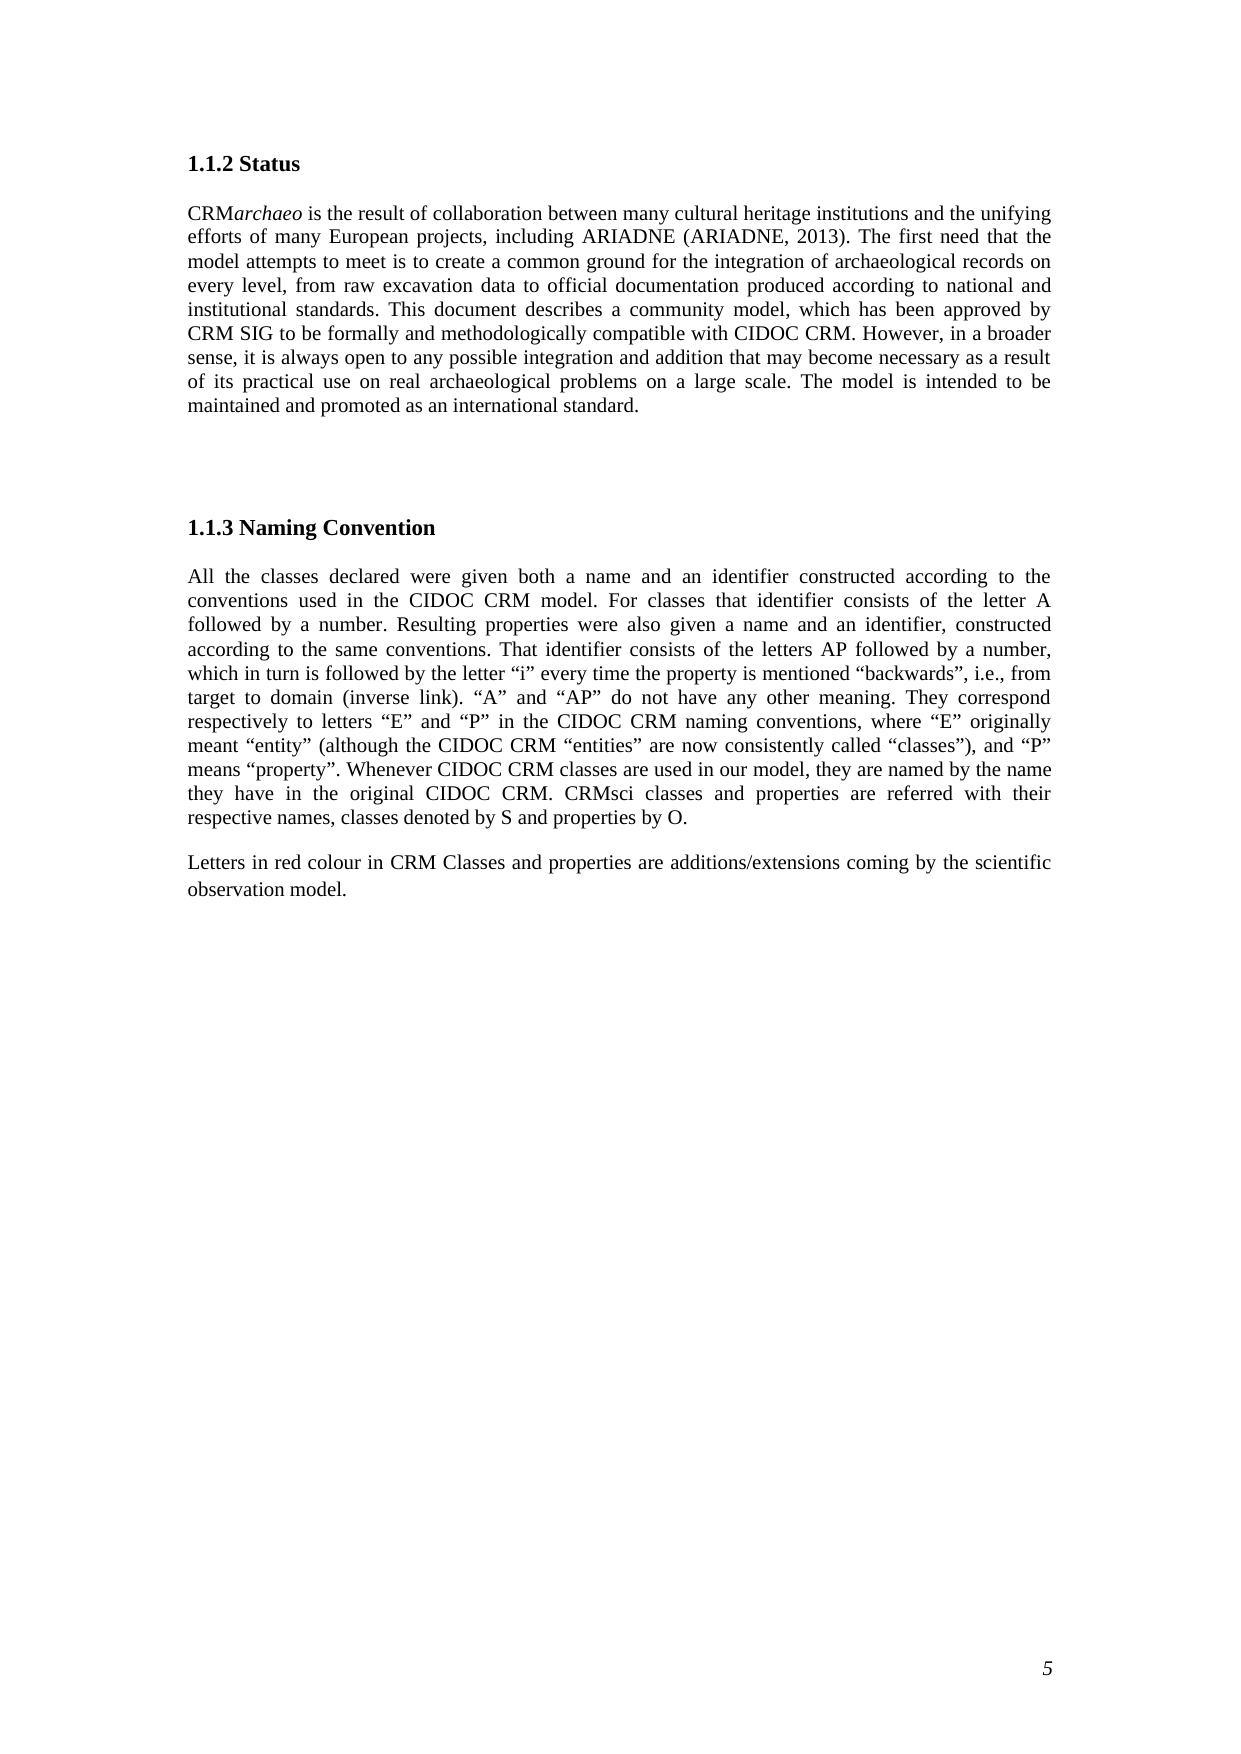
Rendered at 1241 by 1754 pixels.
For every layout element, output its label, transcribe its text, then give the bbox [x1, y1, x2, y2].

subtitle 1.1.3 Naming Convention [187, 514, 1053, 540]
text Letters in red colour in CRM Classes and properties are additions/extensions coming by the scientific observation model. [187, 850, 1053, 901]
text All the classes declared were given both a name and an identifier constructed according to the conventions used in the CIDOC CRM model. For classes that identifier consists of the letter A followed by a number. Resulting properties were also given a name and an identifier, constructed according to the same conventions. That identifier consists of the letters AP followed by a number, which in turn is followed by the letter “i” every time the property is mentioned “backwards”, i.e., from target to domain (inverse link). “A” and “AP” do not have any other meaning. They correspond respectively to letters “E” and “P” in the CIDOC CRM naming conventions, where “E” originally meant “entity” (although the CIDOC CRM “entities” are now consistently called “classes”), and “P” means “property”. Whenever CIDOC CRM classes are used in our model, they are named by the name they have in the original CIDOC CRM. CRMsci classes and properties are referred with their respective names, classes denoted by S and properties by O. [187, 564, 1053, 829]
subtitle 1.1.2 Status [187, 150, 1053, 176]
text CRMarchaeo is the result of collaboration between many cultural heritage institutions and the unifying efforts of many European projects, including ARIADNE (ARIADNE, 2013). The first need that the model attempts to meet is to create a common ground for the integration of archaeological records on every level, from raw excavation data to official documentation produced according to national and institutional standards. This document describes a community model, which has been approved by CRM SIG to be formally and methodologically compatible with CIDOC CRM. However, in a broader sense, it is always open to any possible integration and addition that may become necessary as a result of its practical use on real archaeological problems on a large scale. The model is intended to be maintained and promoted as an international standard. [187, 200, 1053, 417]
